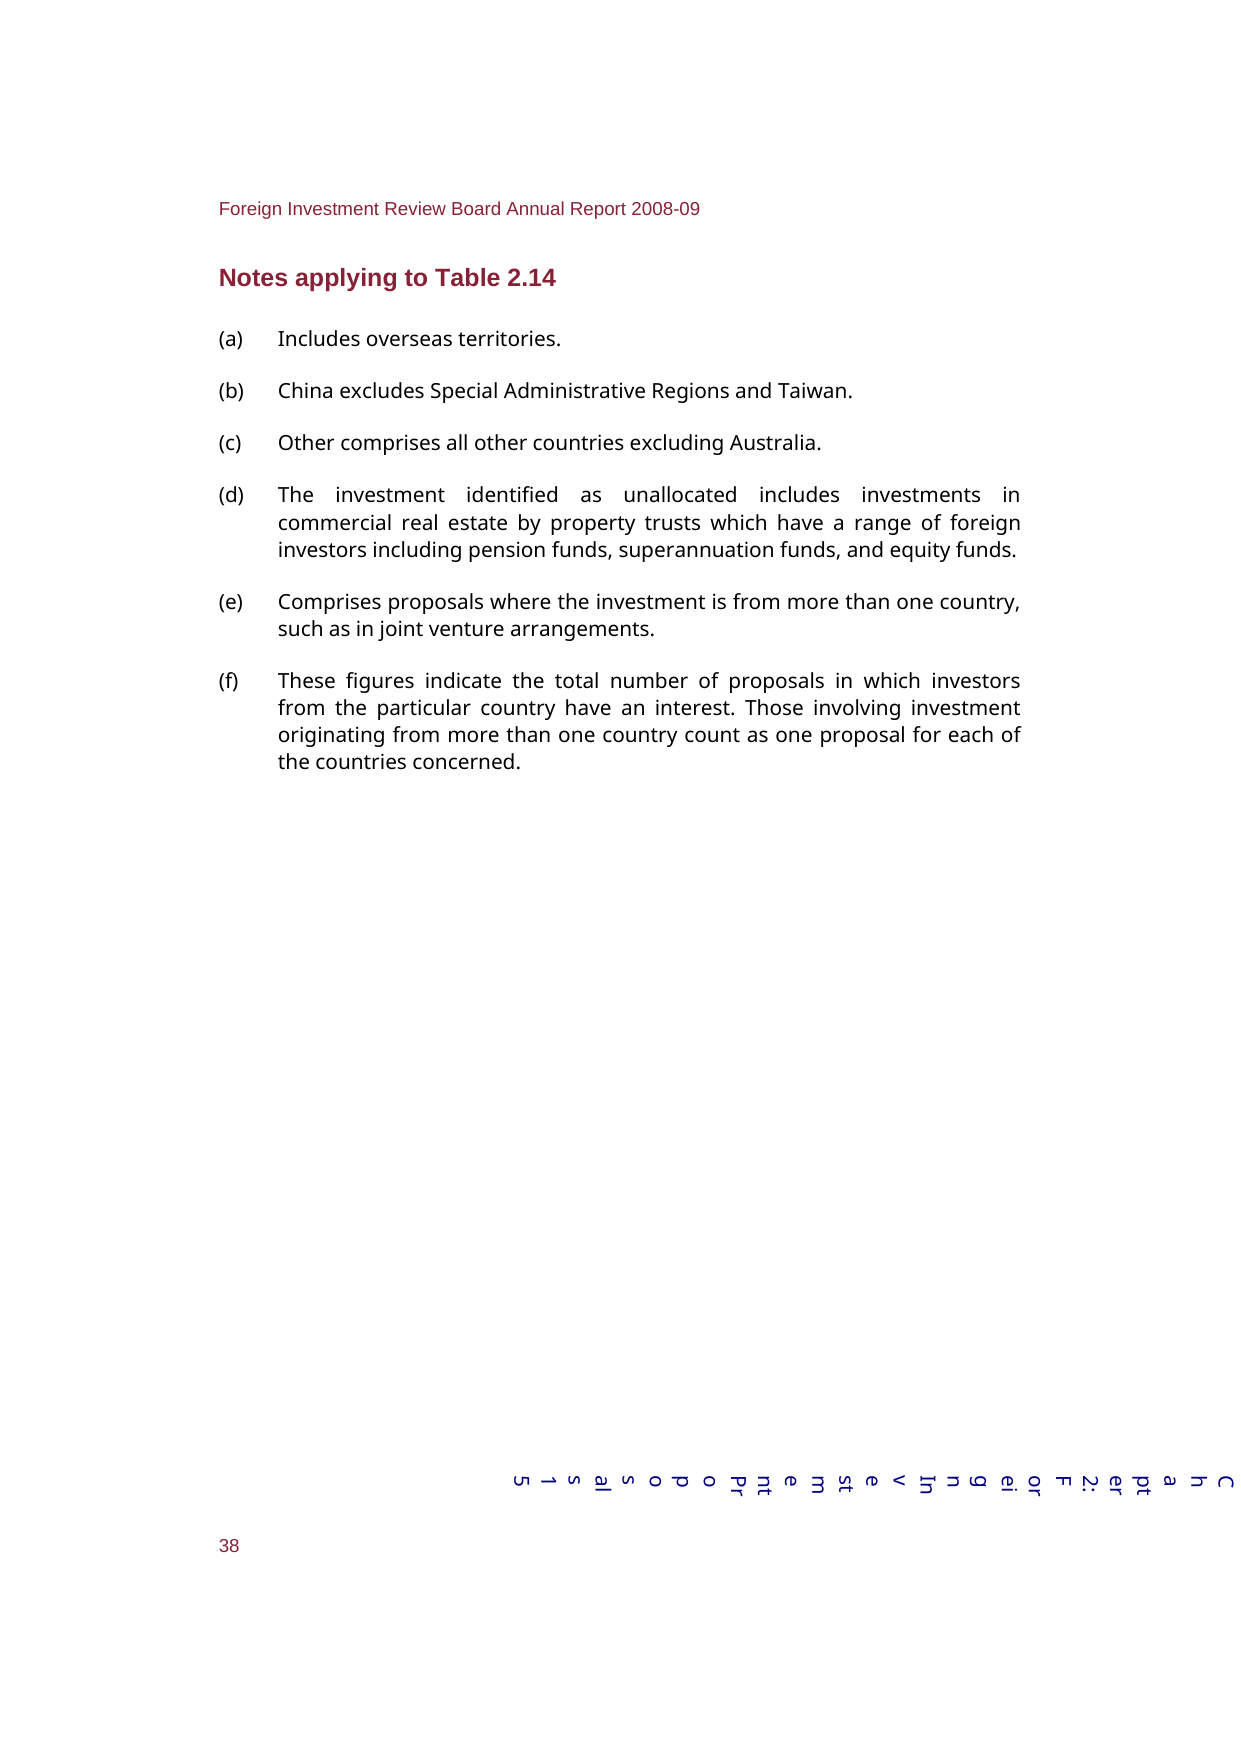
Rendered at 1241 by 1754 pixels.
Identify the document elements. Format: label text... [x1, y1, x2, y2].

text China excludes Special Administrative Regions and Taiwan. [218, 377, 1022, 404]
text The investment identified as unallocated includes investments in commercial real estate by property trusts which have a range of foreign investors including pension funds, superannuation funds, and equity funds. [218, 481, 1022, 562]
subtitle Notes applying to Table 2.14 [218, 263, 1022, 292]
text Includes overseas territories. [218, 325, 1022, 352]
text Comprises proposals where the investment is from more than one country, such as in joint venture arrangements. [218, 587, 1022, 642]
text These figures indicate the total number of proposals in which investors from the particular country have an interest. Those involving investment originating from more than one country count as one proposal for each of the countries concerned. [218, 667, 1022, 775]
text Other comprises all other countries excluding Australia. [218, 429, 1022, 456]
